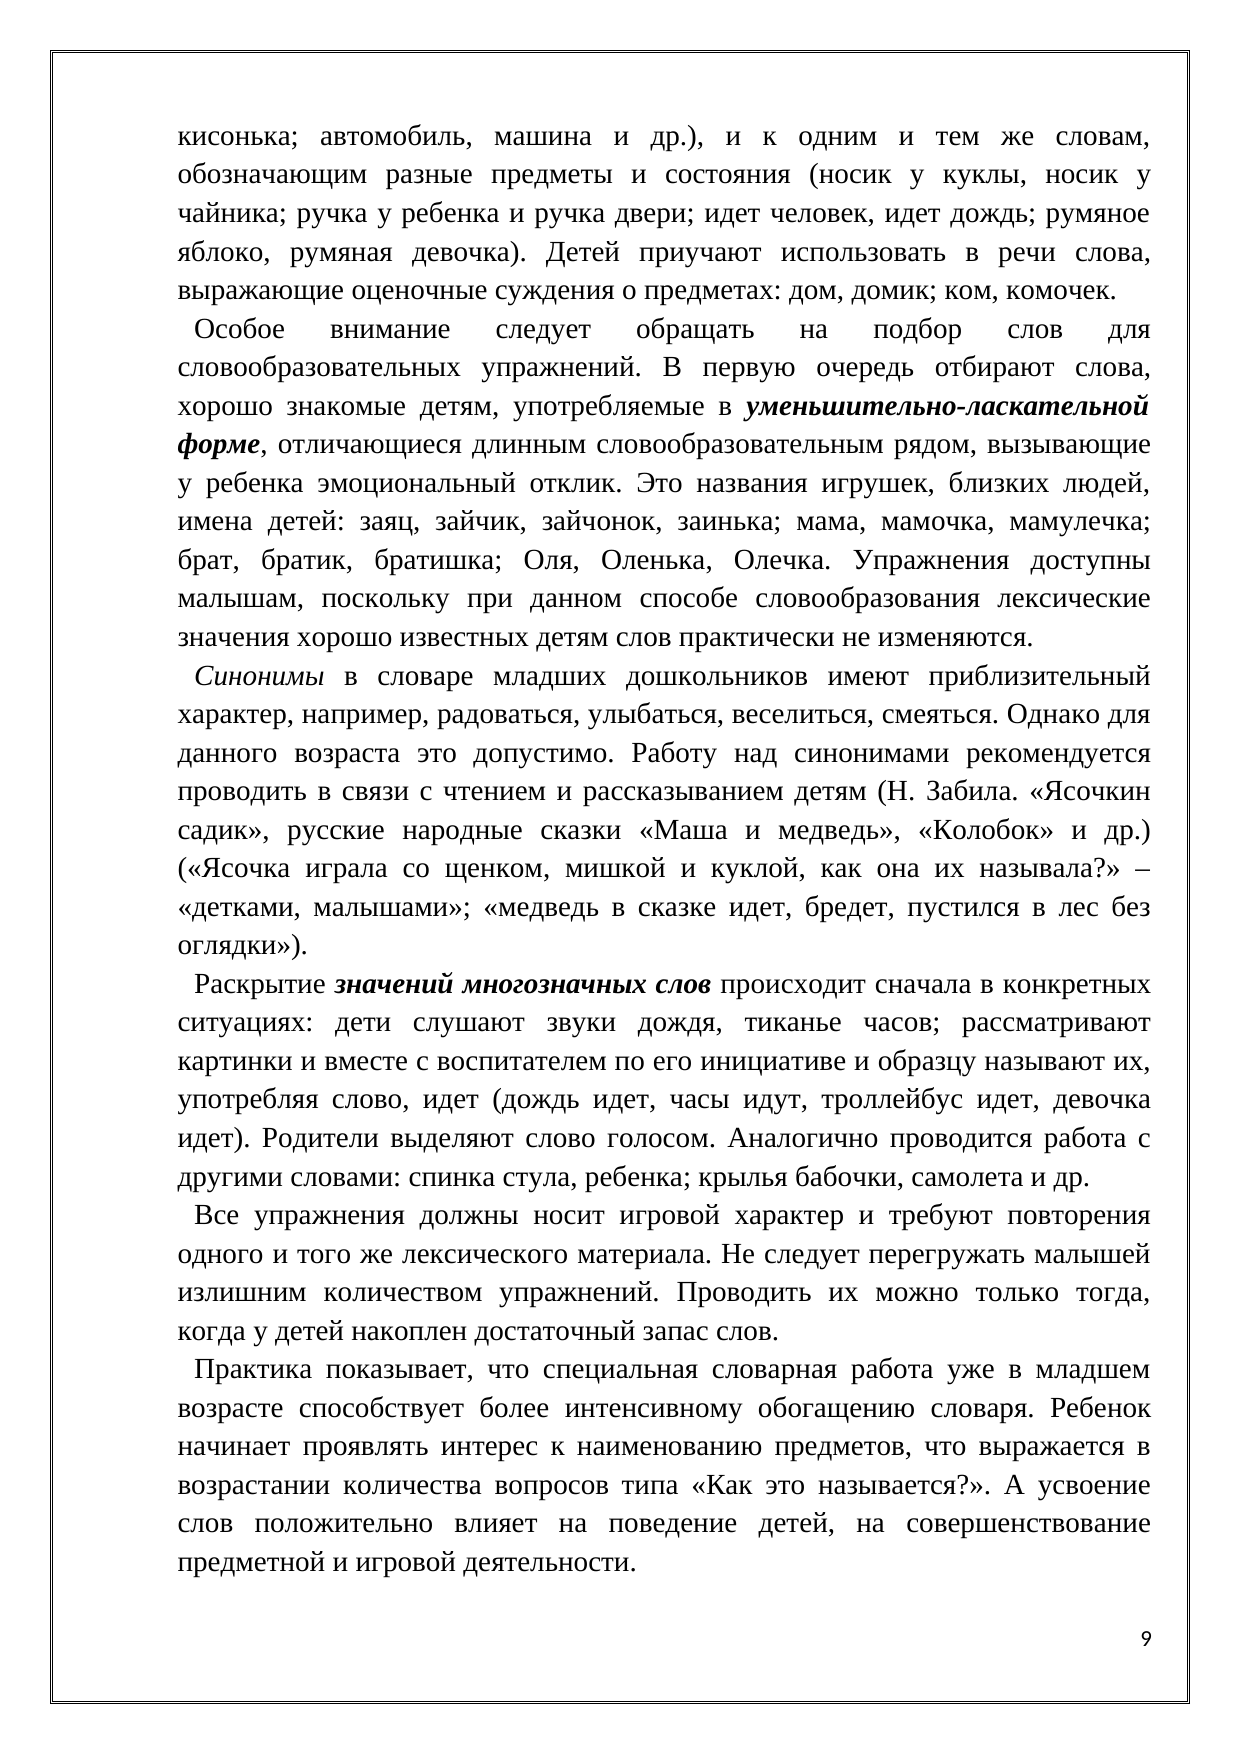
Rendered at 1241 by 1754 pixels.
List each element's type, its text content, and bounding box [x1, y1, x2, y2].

text Особое внимание следует обращать на подбор слов для словообразовательных упражнений. В первую очередь отбирают слова, хорошо знакомые детям, употребляемые в уменьшительно-ласкательной форме, отличающиеся длинным словообразовательным рядом, вызывающие у ребенка эмоциональный отклик. Это названия игрушек, близких людей, имена детей: заяц, зайчик, зайчонок, заинька; мама, мамочка, мамулечка; брат, братик, братишка; Оля, Оленька, Олечка. Упражнения доступны малышам, поскольку при данном способе словообразования лексические значения хорошо известных детям слов практически не изменяются. [177, 311, 1152, 653]
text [177, 118, 1152, 306]
text Раскрытие значений многозначных слов происходит сначала в конкретных ситуациях: дети слушают звуки дождя, тиканье часов; рассматривают картинки и вместе с воспитателем по его инициативе и образцу называют их, употребляя слово, идет (дождь идет, часы идут, троллейбус идет, девочка идет). Родители выделяют слово голосом. Аналогично проводится работа с другими словами: спинка стула, ребенка; крылья бабочки, самолета и др. [177, 966, 1152, 1192]
text Практика показывает, что специальная словарная работа уже в младшем возрасте способствует более интенсивному обогащению словаря. Ребенок начинает проявлять интерес к наименованию предметов, что выражается в возрастании количества вопросов типа «Как это называется?». А усвоение слов положительно влияет на поведение детей, на совершенствование предметной и игровой деятельности. [177, 1351, 1152, 1578]
text Синонимы в словаре младших дошкольников имеют приблизительный характер, например, радоваться, улыбаться, веселиться, смеяться. Однако для данного возраста это допустимо. Работу над синонимами рекомендуется проводить в связи с чтением и рассказыванием детям (Н. Забила. «Ясочкин садик», русские народные сказки «Маша и медведь», «Колобок» и др.) («Ясочка играла со щенком, мишкой и куклой, как она их называла?» – «детками, малышами»; «медведь в сказке идет, бредет, пустился в лес без оглядки»). [177, 658, 1152, 961]
text Все упражнения должны носит игровой характер и требуют повторения одного и того же лексического материала. Не следует перегружать малышей излишним количеством упражнений. Проводить их можно только тогда, когда у детей накоплен достаточный запас слов. [177, 1197, 1152, 1346]
